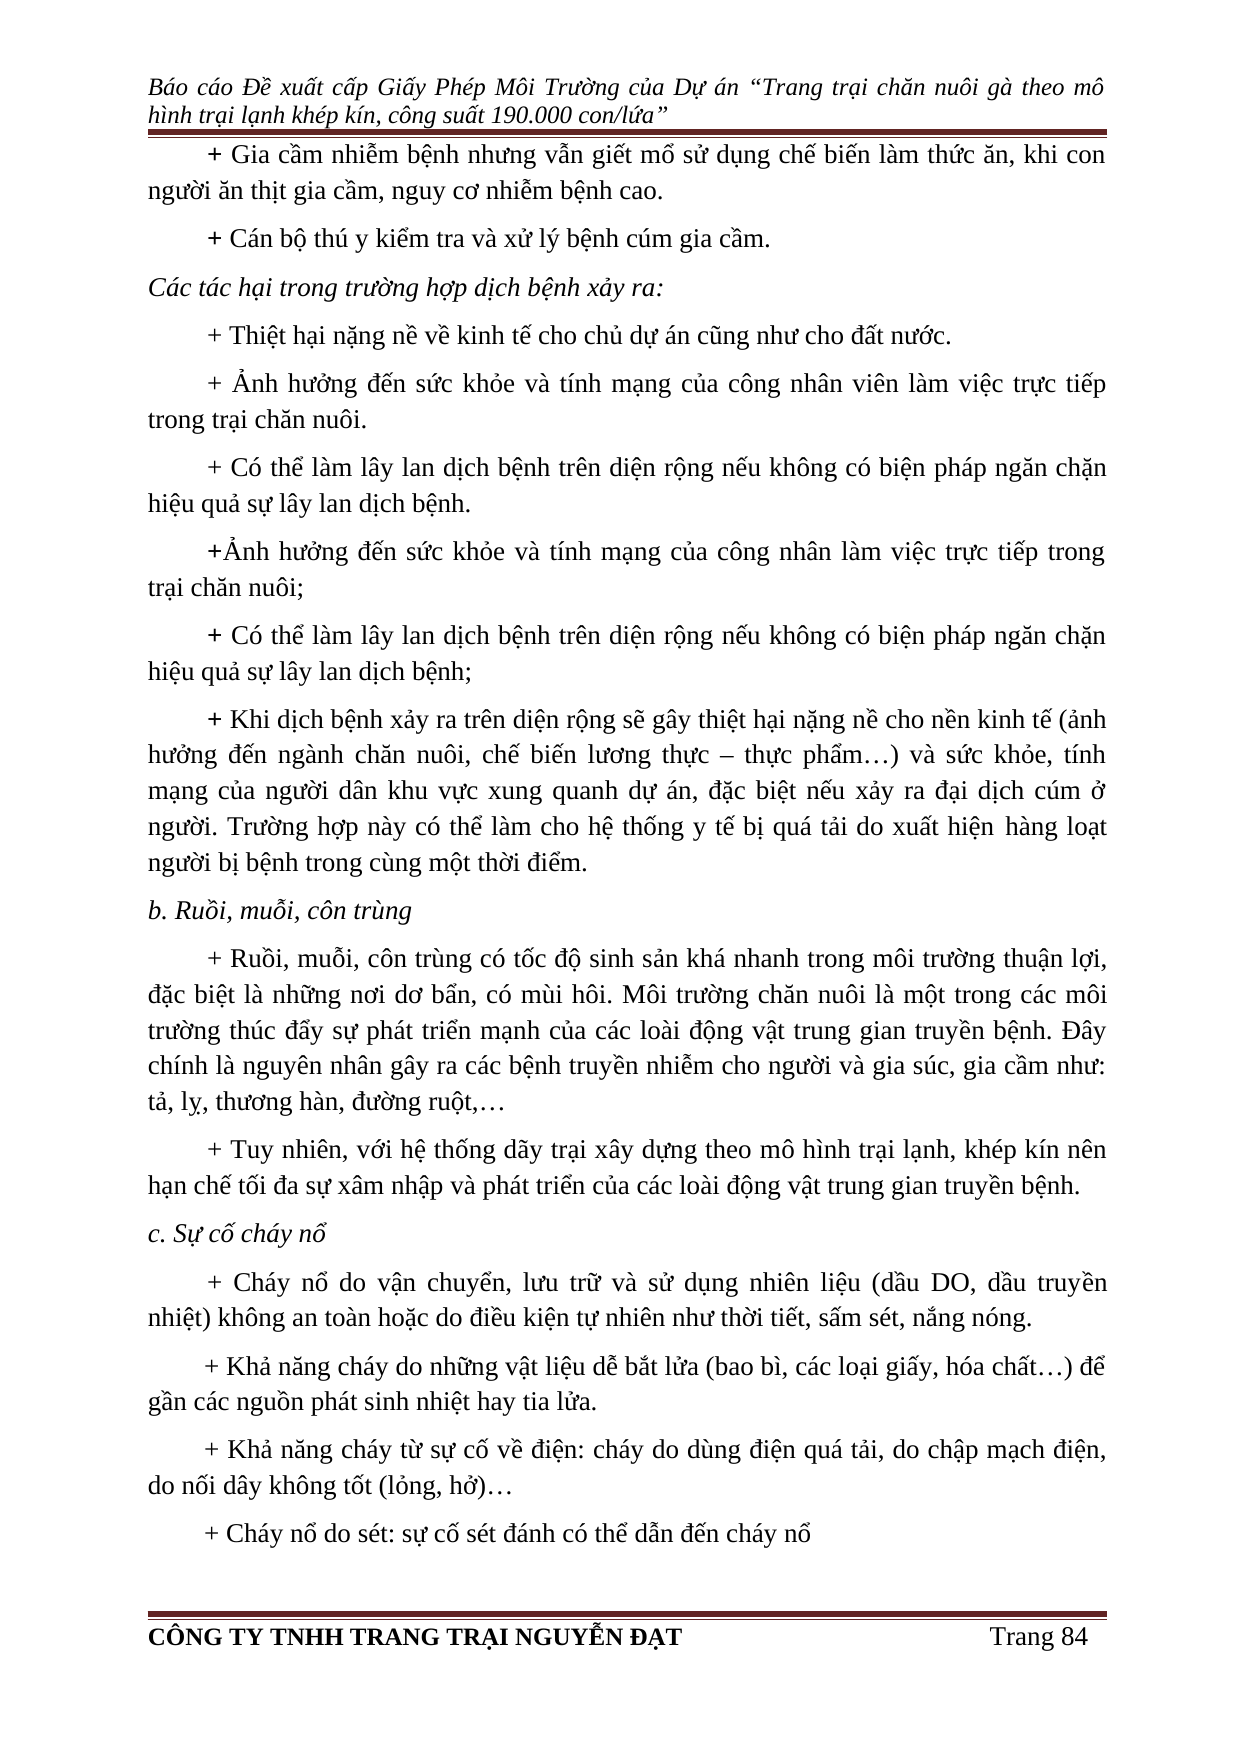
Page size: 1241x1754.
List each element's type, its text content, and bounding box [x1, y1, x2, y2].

text + Khả năng cháy do những vật liệu dễ bắt lửa (bao bì, các loại giấy, hóa chất…) để gần các nguồn phát sinh nhiệt hay tia lửa. [148, 1349, 1107, 1416]
list Gia cầm nhiễm bệnh nhưng vẫn giết mổ sử dụng chế biến làm thức ăn, khi con người ăn thịt gia cầm, nguy cơ nhiễm bệnh cao. [148, 138, 1107, 205]
text + Ảnh hưởng đến sức khỏe và tính mạng của công nhân viên làm việc trực tiếp trong trại chăn nuôi. [148, 367, 1107, 434]
text + Tuy nhiên, với hệ thống dãy trại xây dựng theo mô hình trại lạnh, khép kín nên hạn chế tối đa sự xâm nhập và phát triển của các loài động vật trung gian truyền bệnh. [148, 1133, 1107, 1200]
list Khi dịch bệnh xảy ra trên diện rộng sẽ gây thiệt hại nặng nề cho nền kinh tế (ảnh hưởng đến ngành chăn nuôi, chế biến lương thực – thực phẩm…) và sức khỏe, tính mạng của người dân khu vực xung quanh dự án, đặc biệt nếu xảy ra đại dịch cúm ở người. Trường hợp này có thể làm cho hệ thống y tế bị quá tải do xuất hiện hàng loạt người bị bệnh trong cùng một thời điểm. [148, 703, 1107, 877]
list Có thể làm lây lan dịch bệnh trên diện rộng nếu không có biện pháp ngăn chặn hiệu quả sự lây lan dịch bệnh; [148, 619, 1107, 686]
text b. Ruồi, muỗi, côn trùng [148, 894, 1107, 925]
text + Cháy nổ do sét: sự cố sét đánh có thể dẫn đến cháy nổ [148, 1517, 1107, 1549]
text + Có thể làm lây lan dịch bệnh trên diện rộng nếu không có biện pháp ngăn chặn hiệu quả sự lây lan dịch bệnh. [148, 451, 1107, 518]
text + Khả năng cháy từ sự cố về điện: cháy do dùng điện quá tải, do chập mạch điện, do nối dây không tốt (lỏng, hở)… [148, 1433, 1107, 1500]
text c. Sự cố cháy nổ [148, 1217, 1107, 1248]
text + Thiệt hại nặng nề về kinh tế cho chủ dự án cũng như cho đất nước. [148, 319, 1107, 350]
text + Ruồi, muỗi, côn trùng có tốc độ sinh sản khá nhanh trong môi trường thuận lợi, đặc biệt là những nơi dơ bẩn, có mùi hôi. Môi trường chăn nuôi là một trong các môi trường thúc đẩy sự phát triển mạnh của các loài động vật trung gian truyền bệnh. Đây chính là nguyên nhân gây ra các bệnh truyền nhiễm cho người và gia súc, gia cầm như: tả, lỵ, thương hàn, đường ruột,… [148, 942, 1107, 1116]
list Ảnh hưởng đến sức khỏe và tính mạng của công nhân làm việc trực tiếp trong trại chăn nuôi; [148, 535, 1107, 602]
text + Cháy nổ do vận chuyển, lưu trữ và sử dụng nhiên liệu (dầu DO, dầu truyền nhiệt) không an toàn hoặc do điều kiện tự nhiên như thời tiết, sấm sét, nắng nóng. [148, 1266, 1107, 1332]
text Các tác hại trong trường hợp dịch bệnh xảy ra: [148, 271, 1107, 302]
list Cán bộ thú y kiểm tra và xử lý bệnh cúm gia cầm. [148, 222, 1107, 253]
